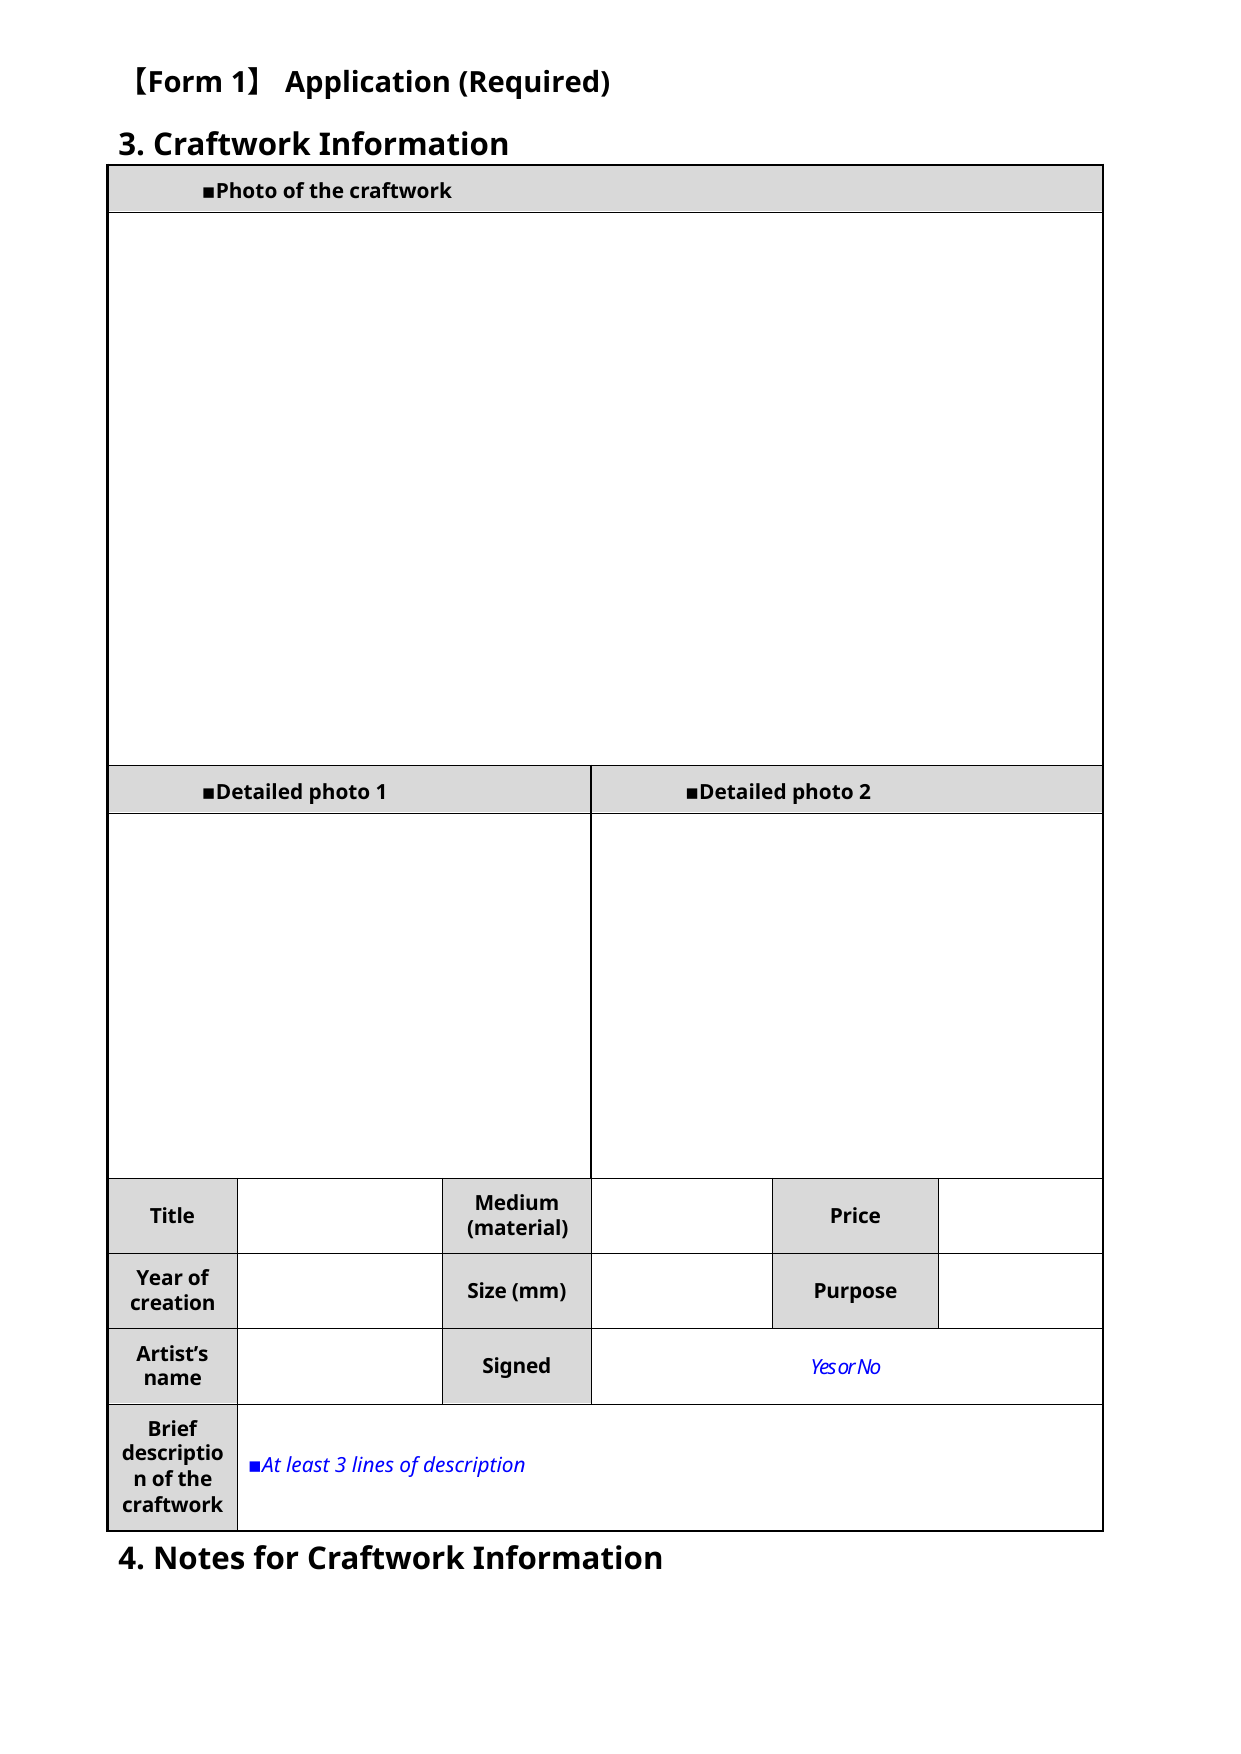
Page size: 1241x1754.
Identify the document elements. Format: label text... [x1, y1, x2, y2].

table_cell [109, 213, 1102, 764]
table_cell Year of creation [109, 1254, 237, 1328]
table_cell At least 3 lines of description [238, 1405, 1102, 1530]
table_cell [238, 1179, 442, 1253]
table_cell Purpose [773, 1254, 938, 1328]
table_cell [592, 1254, 772, 1328]
table_cell [238, 1254, 442, 1328]
table_cell [939, 1254, 1102, 1328]
table_cell Medium (material) [443, 1179, 591, 1253]
table_cell [592, 1179, 772, 1253]
list 4. Notes for Craftwork Information [118, 1536, 1122, 1579]
table_cell [592, 814, 1102, 1178]
table_cell Brief description of the craftwork [109, 1405, 237, 1530]
table_cell Yes or No [592, 1329, 1102, 1403]
table_cell Title [109, 1179, 237, 1253]
table_cell Signed [443, 1329, 591, 1403]
table_cell [238, 1329, 442, 1403]
table_cell Artist’s name [109, 1329, 237, 1403]
table_header Photo of the craftwork [109, 166, 1102, 211]
table_cell Price [773, 1179, 938, 1253]
table_cell Size (mm) [443, 1254, 591, 1328]
table_cell Detailed photo 2 [592, 766, 1102, 812]
table_cell Detailed photo 1 [109, 766, 590, 812]
list 3. Craftwork Information [118, 122, 1122, 163]
table_cell [109, 814, 590, 1178]
table_cell [939, 1179, 1102, 1253]
